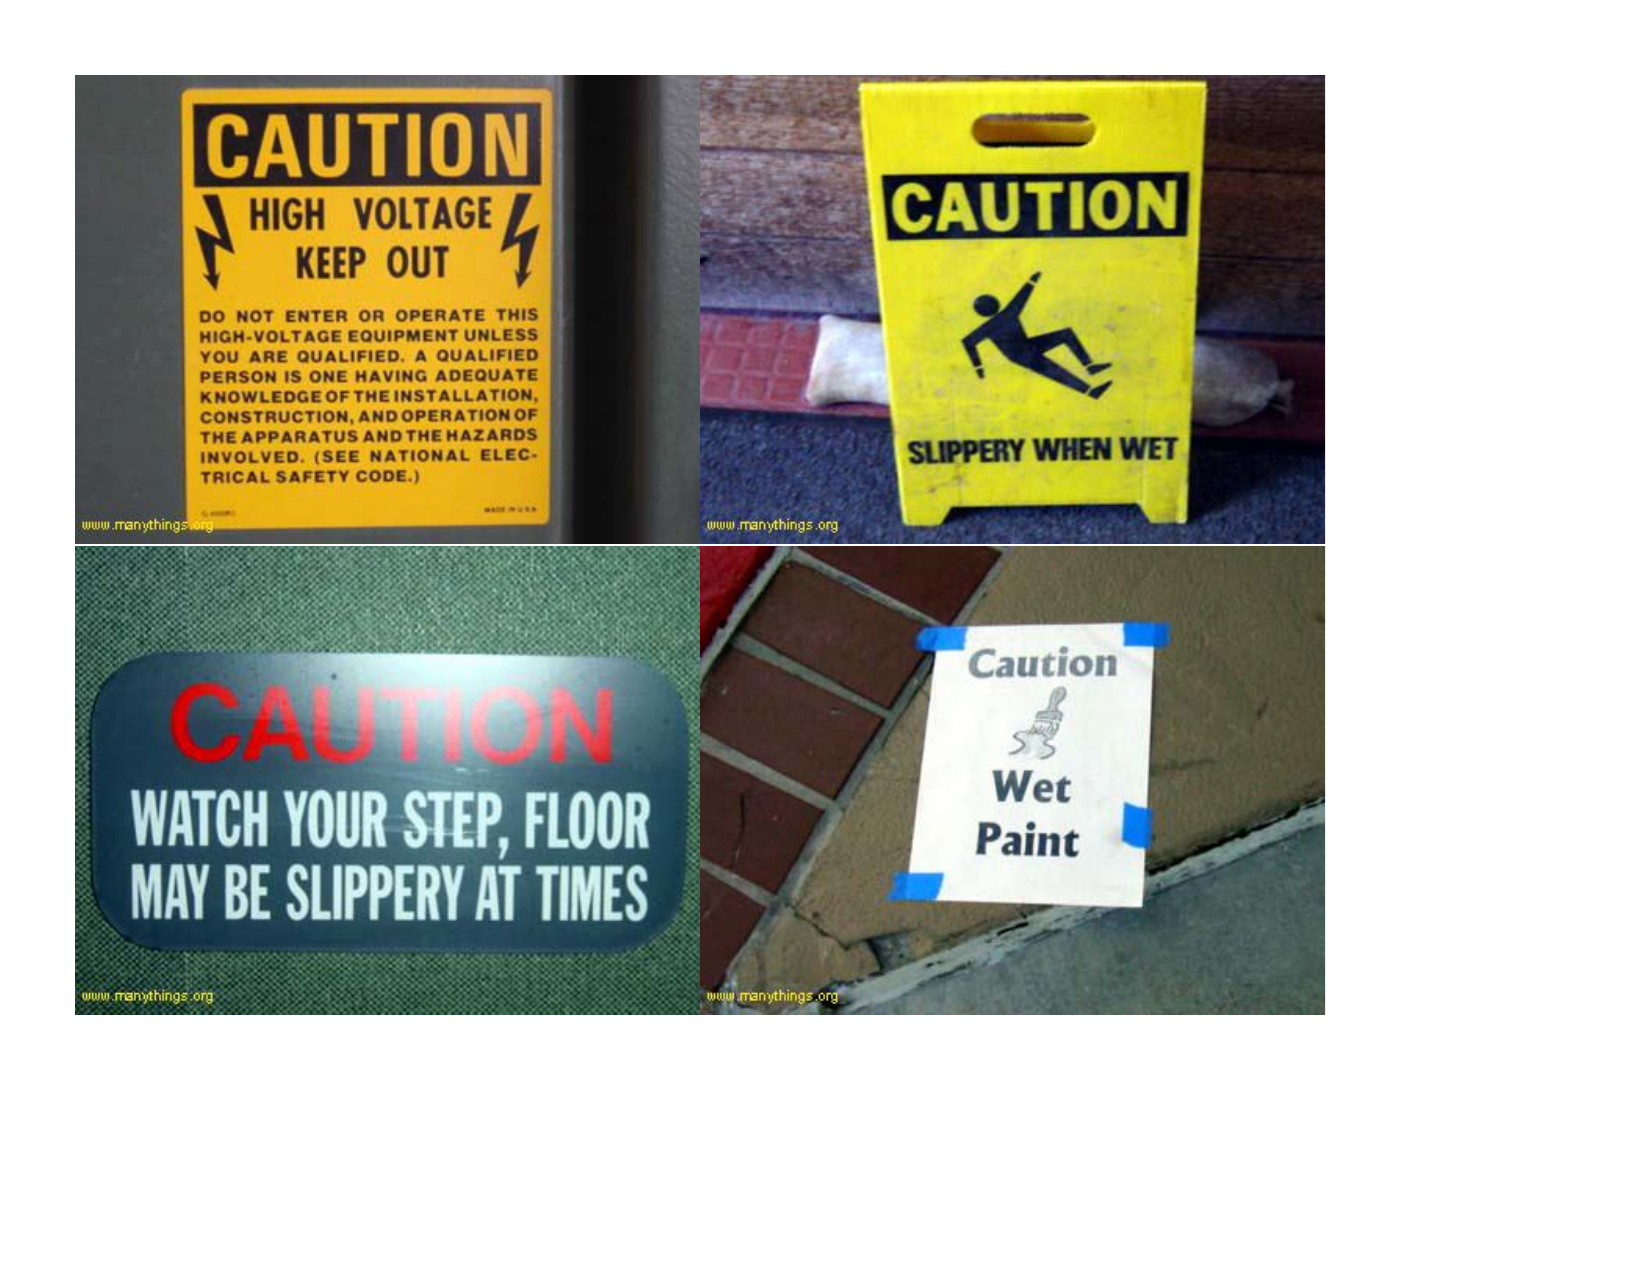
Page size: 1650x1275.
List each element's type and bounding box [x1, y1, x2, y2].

picture [75, 546, 1325, 1015]
picture [75, 75, 1325, 544]
